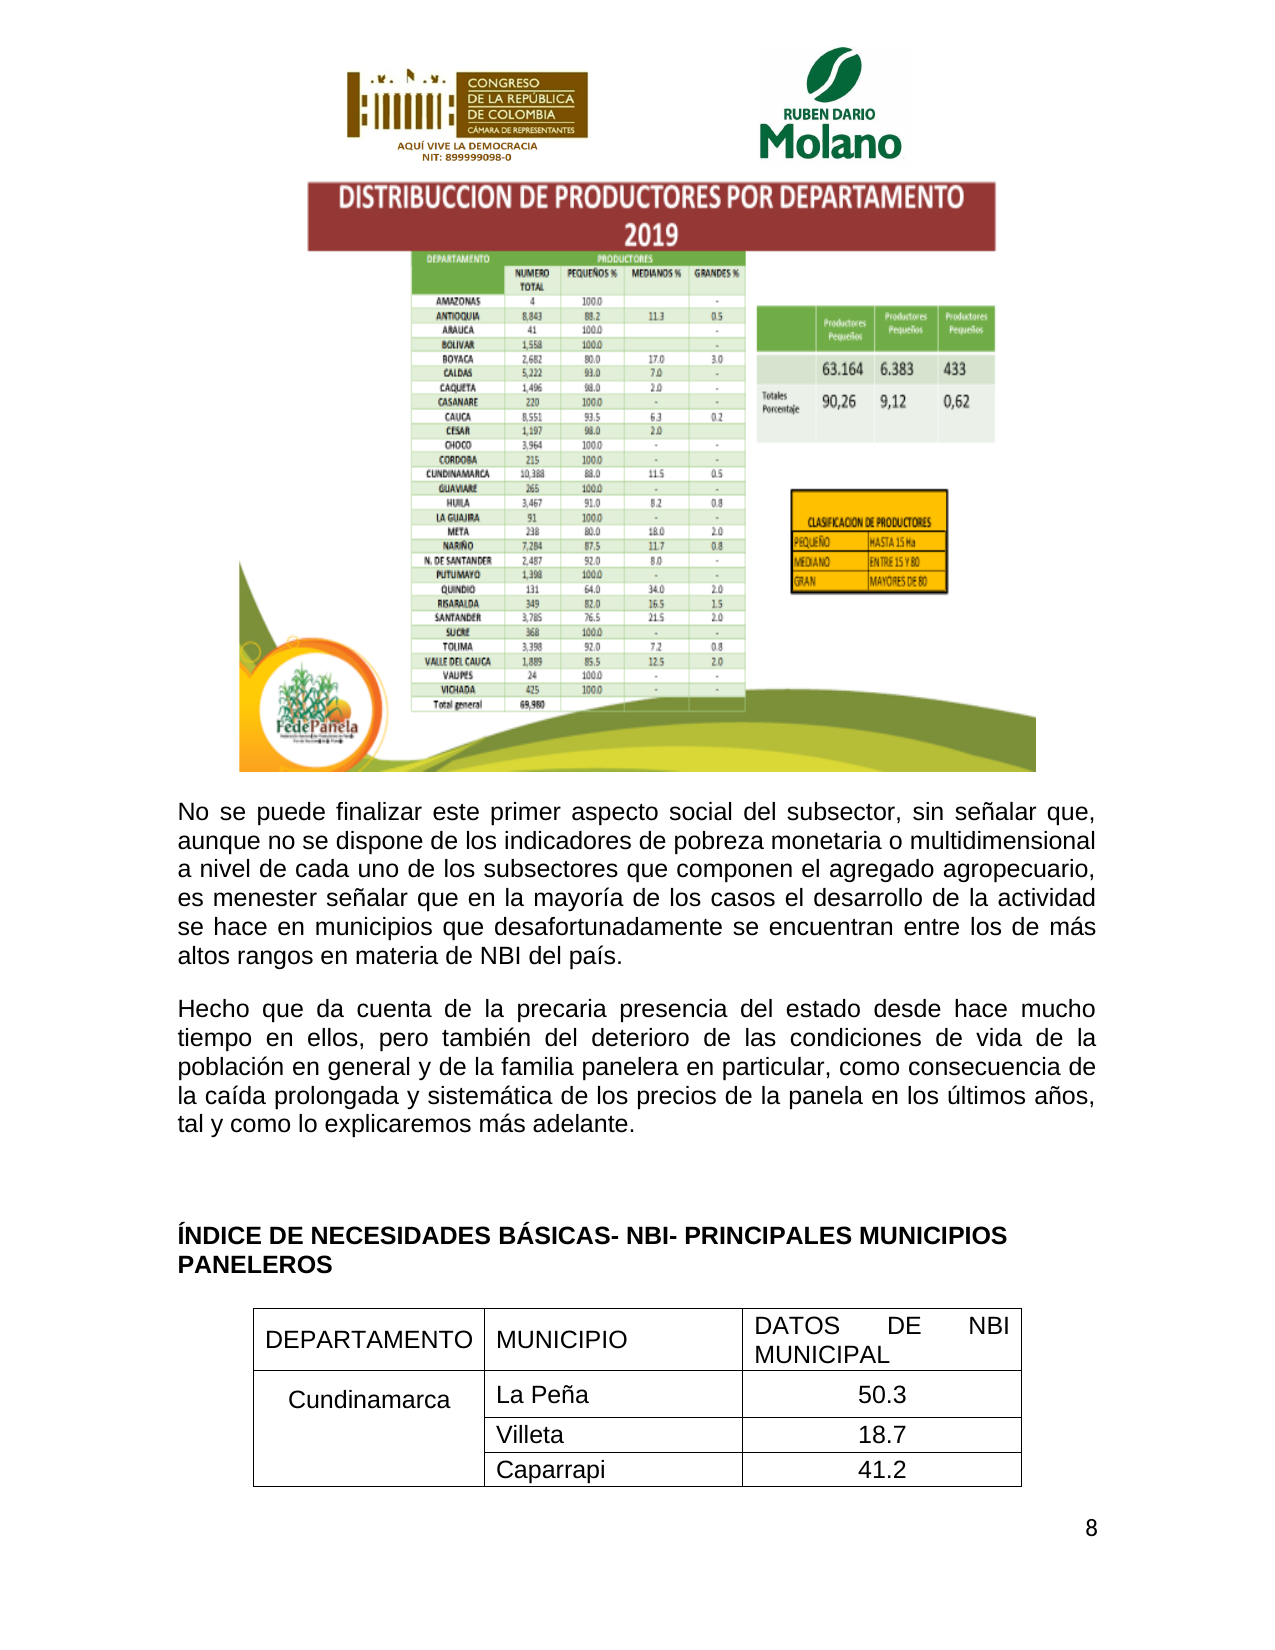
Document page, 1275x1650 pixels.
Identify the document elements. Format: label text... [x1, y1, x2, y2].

picture [239, 177, 1036, 772]
text Hecho que da cuenta de la precaria presencia del estado desde hace mucho tiempo en ellos, pero también del deterioro de las condiciones de vida de la población en general y de la familia panelera en particular, como consecuencia de la caída prolongada y sistemática de los precios de la panela en los últimos años, tal y como lo explicaremos más adelante. [177, 994, 1098, 1138]
picture [346, 68, 589, 164]
table_header DATOS DE NBI MUNICIPAL [743, 1309, 1021, 1370]
table_cell 41.2 [743, 1453, 1021, 1486]
table_cell 18.7 [743, 1418, 1021, 1452]
picture [757, 47, 914, 167]
table_cell Cundinamarca [254, 1371, 484, 1486]
table_cell 50.3 [743, 1371, 1021, 1417]
text No se puede finalizar este primer aspecto social del subsector, sin señalar que, aunque no se dispone de los indicadores de pobreza monetaria o multidimensional a nivel de cada uno de los subsectores que componen el agregado agropecuario, es menester señalar que en la mayoría de los casos el desarrollo de la actividad se hace en municipios que desafortunadamente se encuentran entre los de más altos rangos en materia de NBI del país. [177, 797, 1098, 969]
text ÍNDICE DE NECESIDADES BÁSICAS- NBI- PRINCIPALES MUNICIPIOS PANELEROS [177, 1221, 1098, 1279]
table_cell Villeta [485, 1418, 742, 1452]
table_cell La Peña [485, 1371, 742, 1417]
table_header MUNICIPIO [485, 1309, 742, 1370]
table_header DEPARTAMENTO [254, 1309, 484, 1370]
table_cell Caparrapi [485, 1453, 742, 1486]
